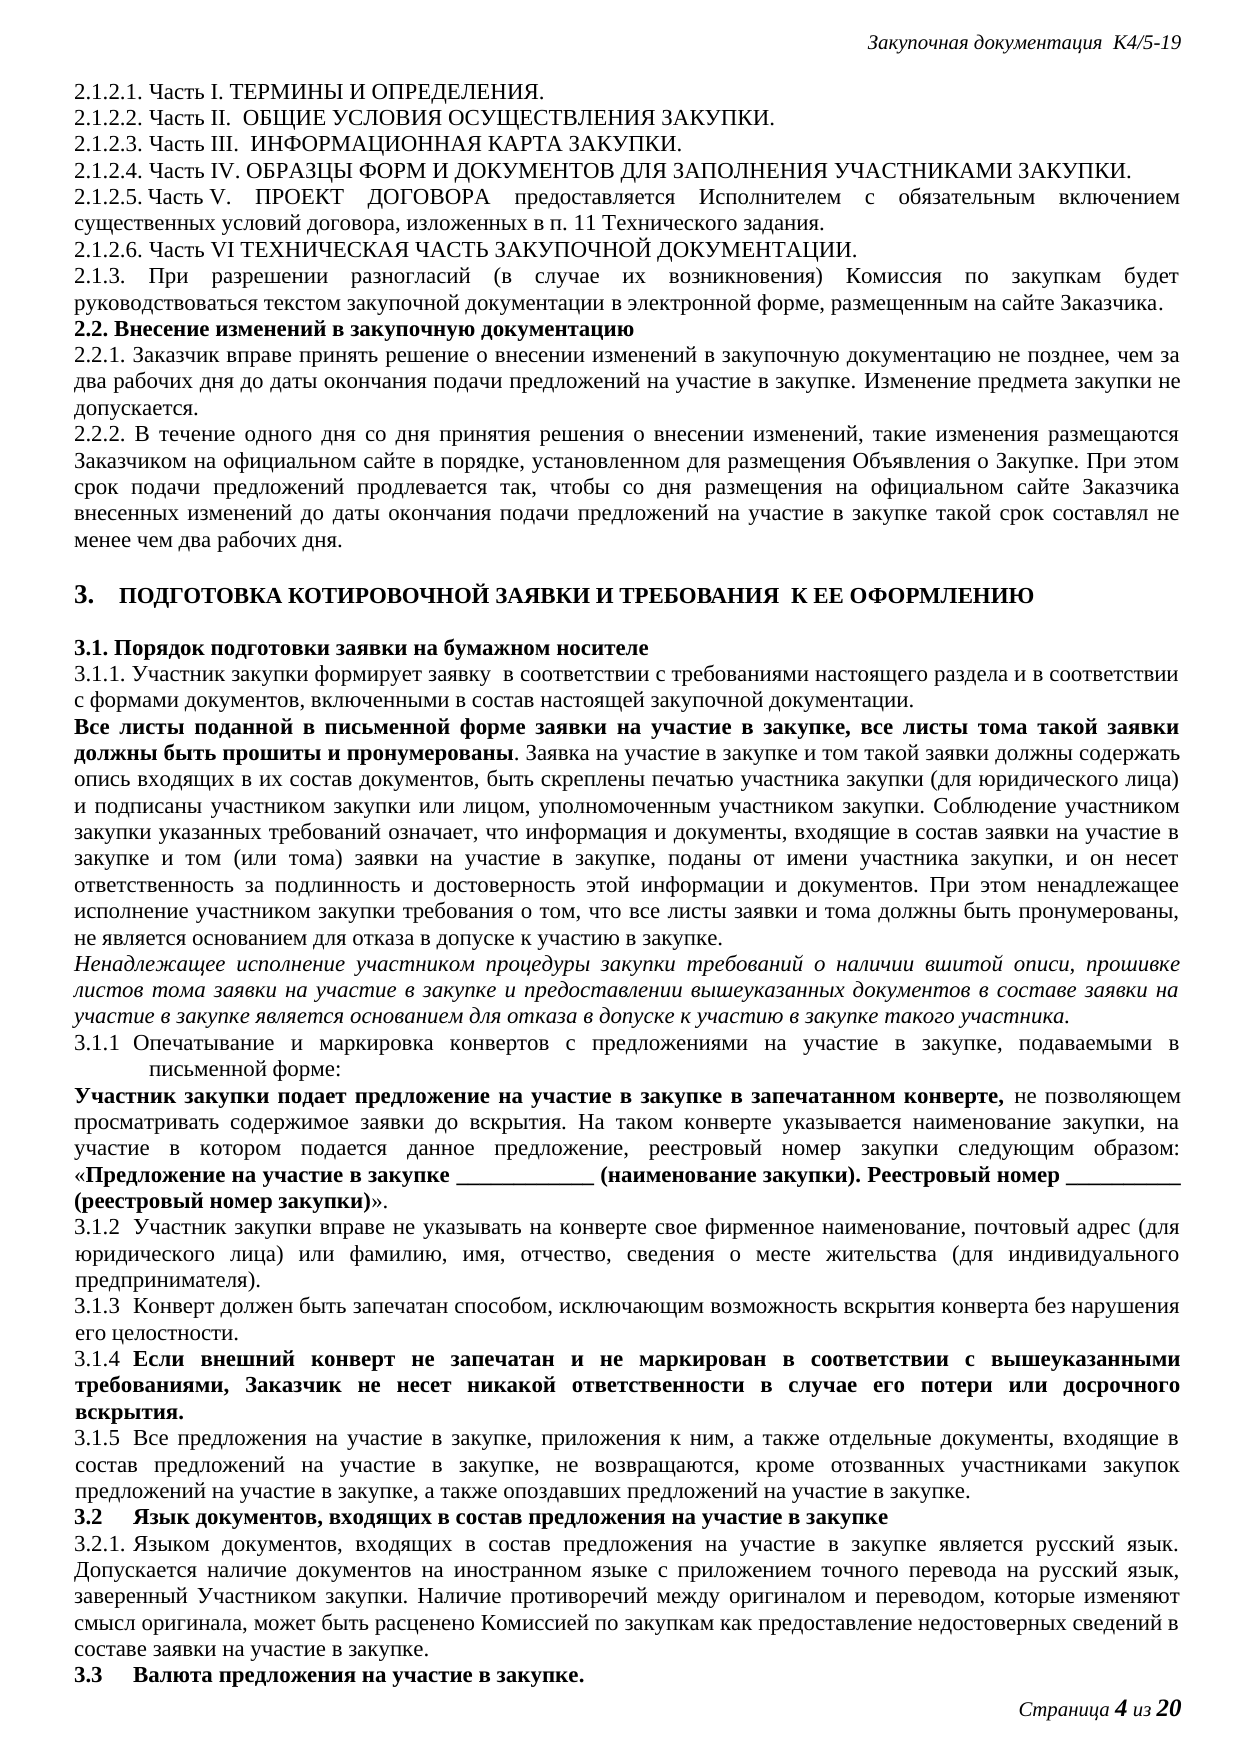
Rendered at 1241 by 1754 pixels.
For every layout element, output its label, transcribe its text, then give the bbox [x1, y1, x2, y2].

subtitle ПОДГОТОВКА КОТИРОВОЧНОЙ ЗАЯВКИ И ТРЕБОВАНИЯ К ЕЕ ОФОРМЛЕНИЮ [74, 578, 1181, 609]
subtitle Участник закупки вправе не указывать на конверте свое фирменное наименование, почтовый адрес (для юридического лица) или фамилию, имя, отчество, сведения о месте жительства (для индивидуального предпринимателя). [74, 1213, 1181, 1292]
text 2.2.2. В течение одного дня со дня принятия решения о внесении изменений, такие изменения размещаются Заказчиком на официальном сайте в порядке, установленном для размещения Объявления о Закупке. При этом срок подачи предложений продлевается так, чтобы со дня размещения на официальном сайте Заказчика внесенных изменений до даты окончания подачи предложений на участие в закупке такой срок составлял не менее чем два рабочих дня. [74, 420, 1181, 552]
subtitle Участник закупки подает предложение на участие в закупке в запечатанном конверте, не позволяющем просматривать содержимое заявки до вскрытия. На таком конверте указывается наименование закупки, на участие в котором подается данное предложение, реестровый номер закупки следующим образом: «Предложение на участие в закупке ____________ (наименование закупки). Реестровый номер __________ (реестровый номер закупки)». [74, 1082, 1181, 1213]
text Все листы поданной в письменной форме заявки на участие в закупке, все листы тома такой заявки должны быть прошиты и пронумерованы. Заявка на участие в закупке и том такой заявки должны содержать опись входящих в их состав документов, быть скреплены печатью участника закупки (для юридического лица) и подписаны участником закупки или лицом, уполномоченным участником закупки. Соблюдение участником закупки указанных требований означает, что информация и документы, входящие в состав заявки на участие в закупке и том (или тома) заявки на участие в закупке, поданы от имени участника закупки, и он несет ответственность за подлинность и достоверность этой информации и документов. При этом ненадлежащее исполнение участником закупки требования о том, что все листы заявки и тома должны быть пронумерованы, не является основанием для отказа в допуске к участию в закупке. [74, 713, 1181, 950]
subtitle 3.1. Порядок подготовки заявки на бумажном носителе [74, 634, 1181, 660]
list Часть VI ТЕХНИЧЕСКАЯ ЧАСТЬ ЗАКУПОЧНОЙ ДОКУМЕНТАЦИИ. [74, 236, 1181, 262]
subtitle 2.2. Внесение изменений в закупочную документацию [74, 315, 1181, 341]
list Часть III. ИНФОРМАЦИОННАЯ КАРТА ЗАКУПКИ. [74, 130, 1181, 157]
subtitle Если внешний конверт не запечатан и не маркирован в соответствии с вышеуказанными требованиями, Заказчик не несет никакой ответственности в случае его потери или досрочного вскрытия. [74, 1345, 1181, 1424]
subtitle 2.2.1. Заказчик вправе принять решение о внесении изменений в закупочную документацию не позднее, чем за два рабочих дня до даты окончания подачи предложений на участие в закупке. Изменение предмета закупки не допускается. [74, 341, 1181, 420]
list Часть I. ТЕРМИНЫ И ОПРЕДЕЛЕНИЯ. [74, 78, 1181, 104]
list Часть II. ОБЩИЕ УСЛОВИЯ ОСУЩЕСТВЛЕНИЯ ЗАКУПКИ. [74, 104, 1181, 130]
subtitle 2.1.3. При разрешении разногласий (в случае их возникновения) Комиссия по закупкам будет руководствоваться текстом закупочной документации в электронной форме, размещенным на сайте Заказчика. [74, 262, 1181, 315]
subtitle Язык документов, входящих в состав предложения на участие в закупке [74, 1503, 1181, 1530]
list Часть V. ПРОЕКТ ДОГОВОРА предоставляется Исполнителем с обязательным включением существенных условий договора, изложенных в п. 11 Технического задания. [74, 183, 1181, 236]
subtitle Конверт должен быть запечатан способом, исключающим возможность вскрытия конверта без нарушения его целостности. [74, 1292, 1181, 1345]
list Опечатывание и маркировка конвертов с предложениями на участие в закупке, подаваемыми в письменной форме: [74, 1029, 1181, 1082]
text Ненадлежащее исполнение участником процедуры закупки требований о наличии вшитой описи, прошивке листов тома заявки на участие в закупке и предоставлении вышеуказанных документов в составе заявки на участие в закупке является основанием для отказа в допуске к участию в закупке такого участника. [74, 950, 1181, 1029]
list Часть IV. ОБРАЗЦЫ ФОРМ И ДОКУМЕНТОВ ДЛЯ ЗАПОЛНЕНИЯ УЧАСТНИКАМИ ЗАКУПКИ. [74, 157, 1181, 183]
subtitle 3.1.1. Участник закупки формирует заявку в соответствии с требованиями настоящего раздела и в соответствии с формами документов, включенными в состав настоящей закупочной документации. [74, 660, 1181, 713]
subtitle Языком документов, входящих в состав предложения на участие в закупке является русский язык. Допускается наличие документов на иностранном языке с приложением точного перевода на русский язык, заверенный Участником закупки. Наличие противоречий между оригиналом и переводом, которые изменяют смысл оригинала, может быть расценено Комиссией по закупкам как предоставление недостоверных сведений в составе заявки на участие в закупке. [74, 1530, 1181, 1661]
subtitle Все предложения на участие в закупке, приложения к ним, а также отдельные документы, входящие в состав предложений на участие в закупке, не возвращаются, кроме отозванных участниками закупок предложений на участие в закупке, а также опоздавших предложений на участие в закупке. [74, 1424, 1181, 1503]
subtitle Валюта предложения на участие в закупке. [74, 1661, 1181, 1688]
